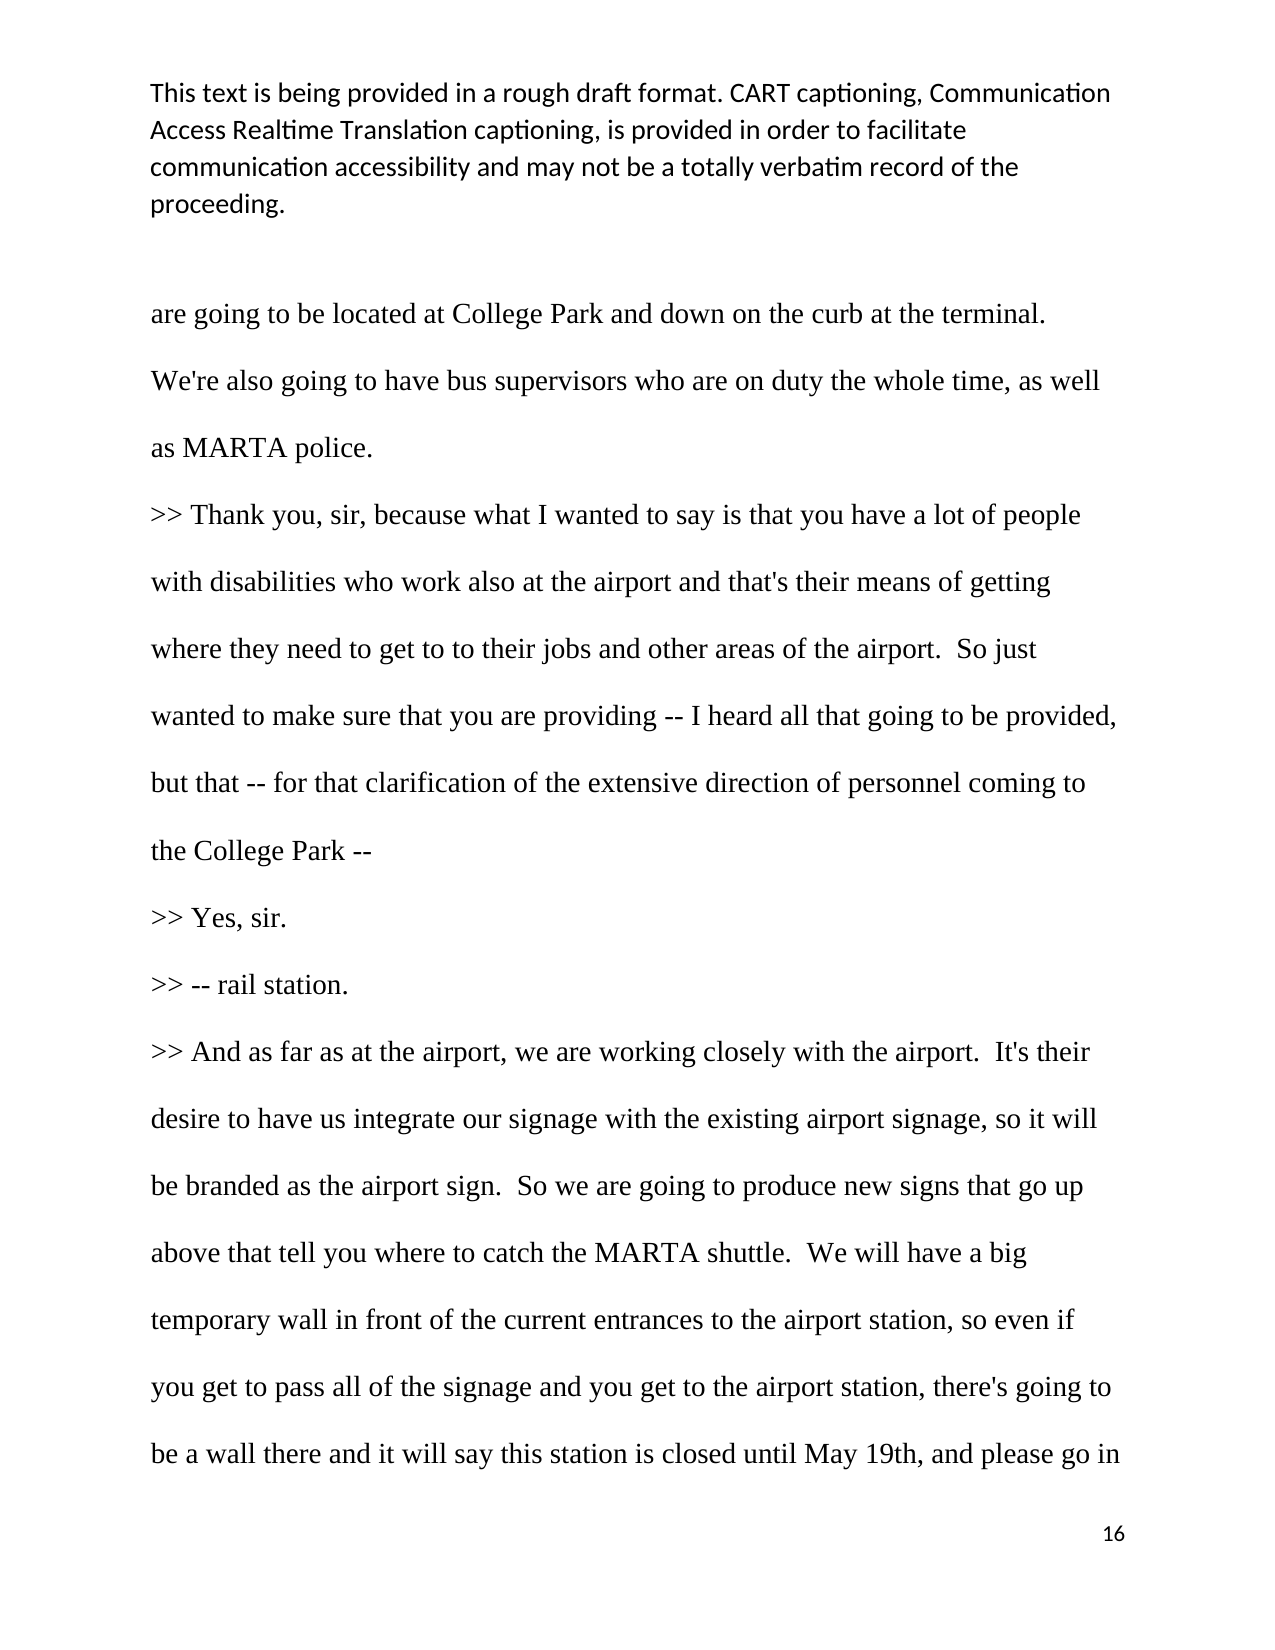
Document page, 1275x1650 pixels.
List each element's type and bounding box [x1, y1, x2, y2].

text [150, 497, 1125, 1470]
text [150, 296, 1125, 464]
